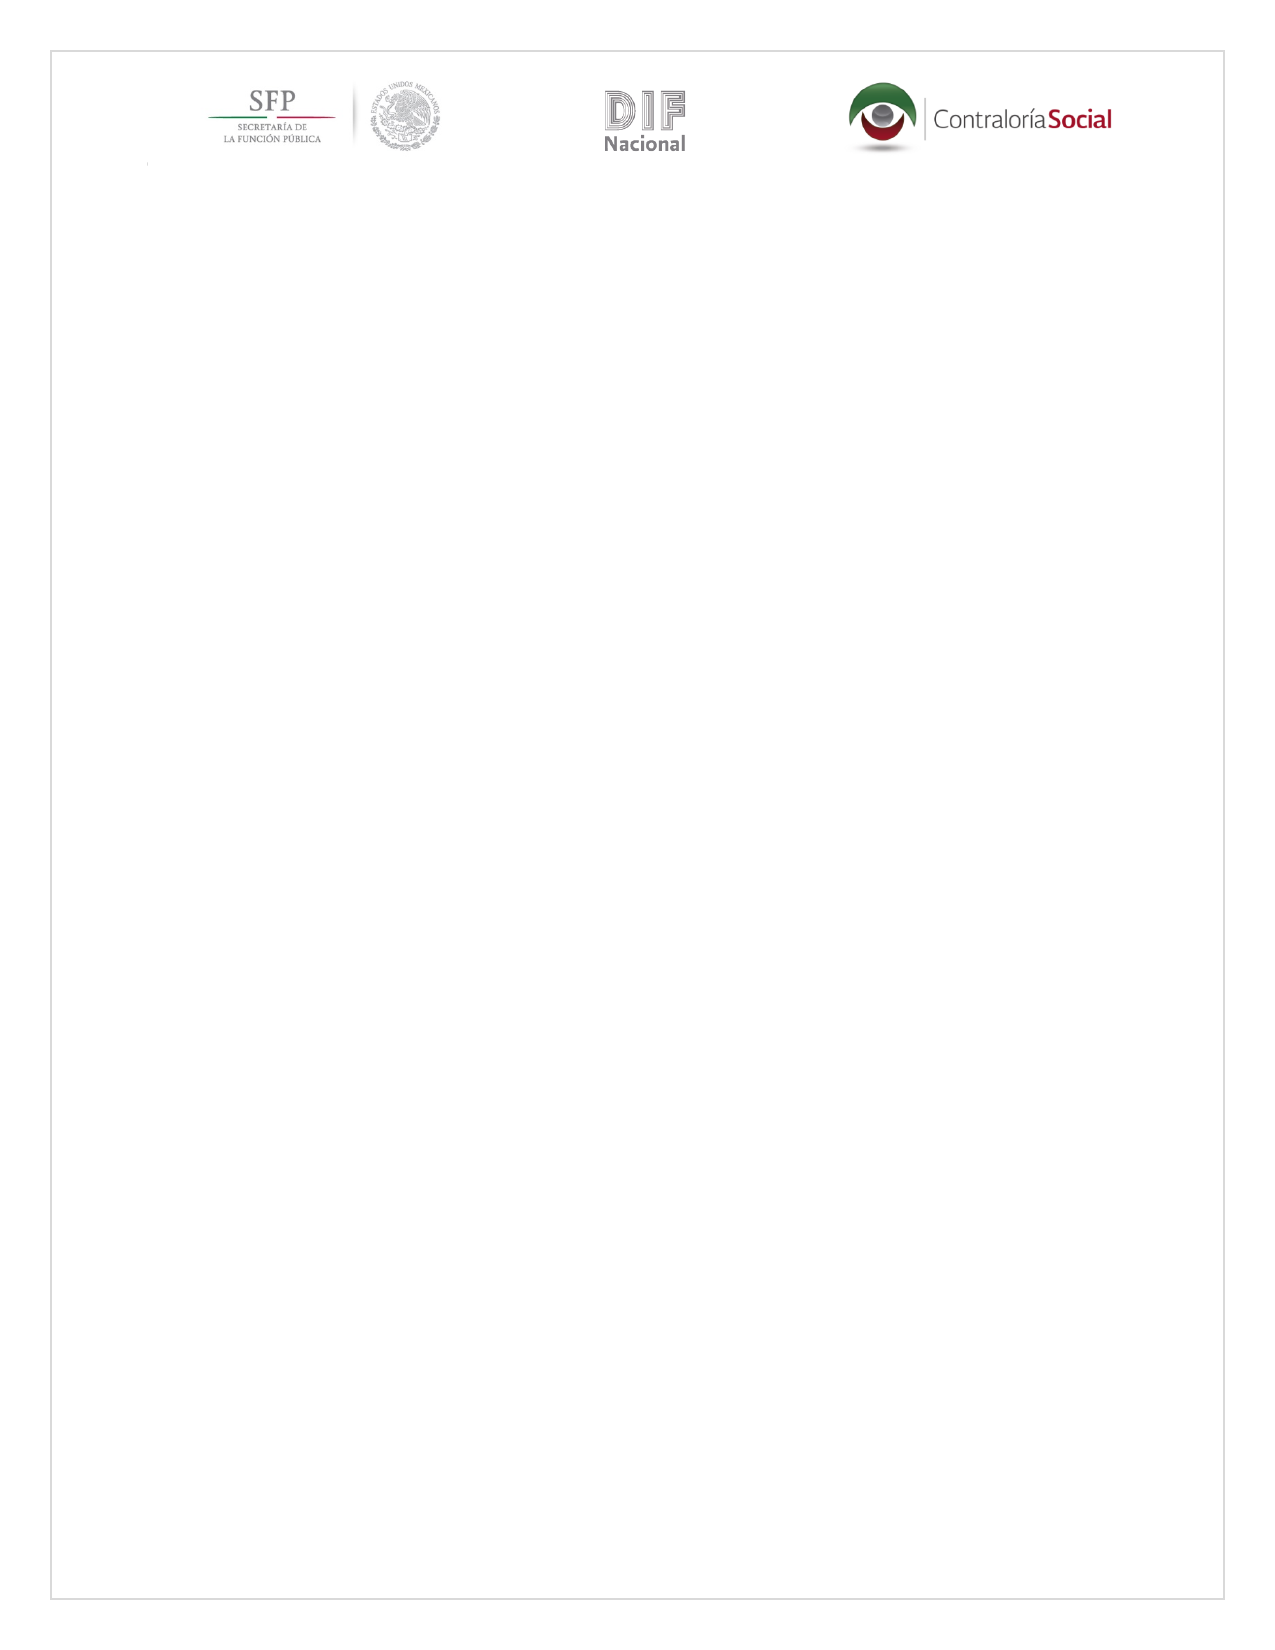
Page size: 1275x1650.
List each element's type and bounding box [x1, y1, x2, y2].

picture [840, 79, 1117, 157]
picture [596, 78, 693, 156]
picture [200, 76, 444, 159]
